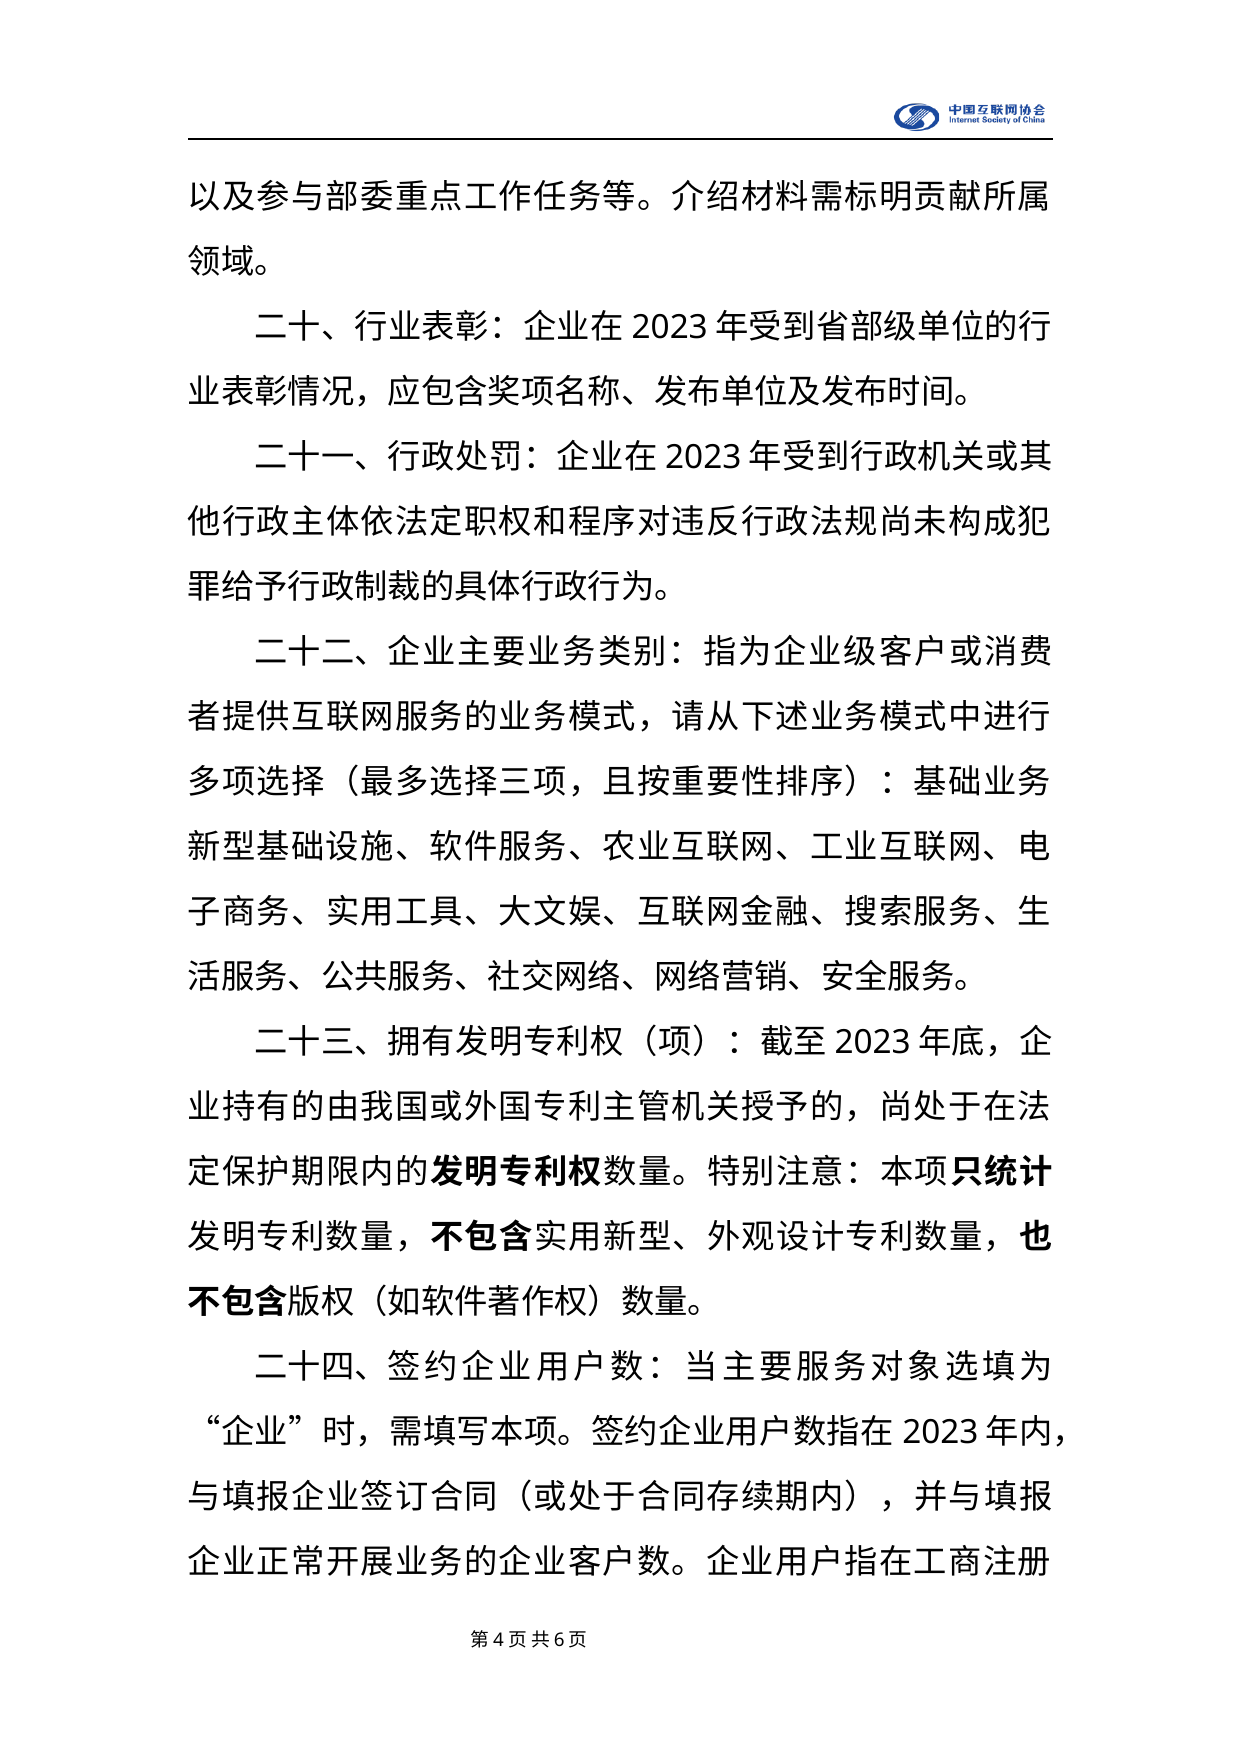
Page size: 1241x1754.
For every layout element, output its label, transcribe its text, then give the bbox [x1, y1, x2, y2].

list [187, 162, 1053, 292]
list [187, 1332, 1053, 1592]
list 拥有发明专利权（项）：截至2023年底，企业持有的由我国或外国专利主管机关授予的，尚处于在法定保护期限内的发明专利权数量。特别注意：本项只统计发明专利数量，不包含实用新型、外观设计专利数量，也不包含版权（如软件著作权）数量。 [187, 1007, 1053, 1332]
picture [893, 96, 940, 137]
list 行业表彰：企业在2023年受到省部级单位的行业表彰情况，应包含奖项名称、发布单位及发布时间。 [187, 292, 1053, 422]
list 行政处罚：企业在2023年受到行政机关或其他行政主体依法定职权和程序对违反行政法规尚未构成犯罪给予行政制裁的具体行政行为。 [187, 422, 1053, 617]
list 企业主要业务类别：指为企业级客户或消费者提供互联网服务的业务模式，请从下述业务模式中进行多项选择（最多选择三项，且按重要性排序）：基础业务、新型基础设施、软件服务、农业互联网、工业互联网、电子商务、实用工具、大文娱、互联网金融、搜索服务、生活服务、公共服务、社交网络、网络营销、安全服务。 [187, 617, 1053, 1007]
picture [944, 88, 1053, 137]
